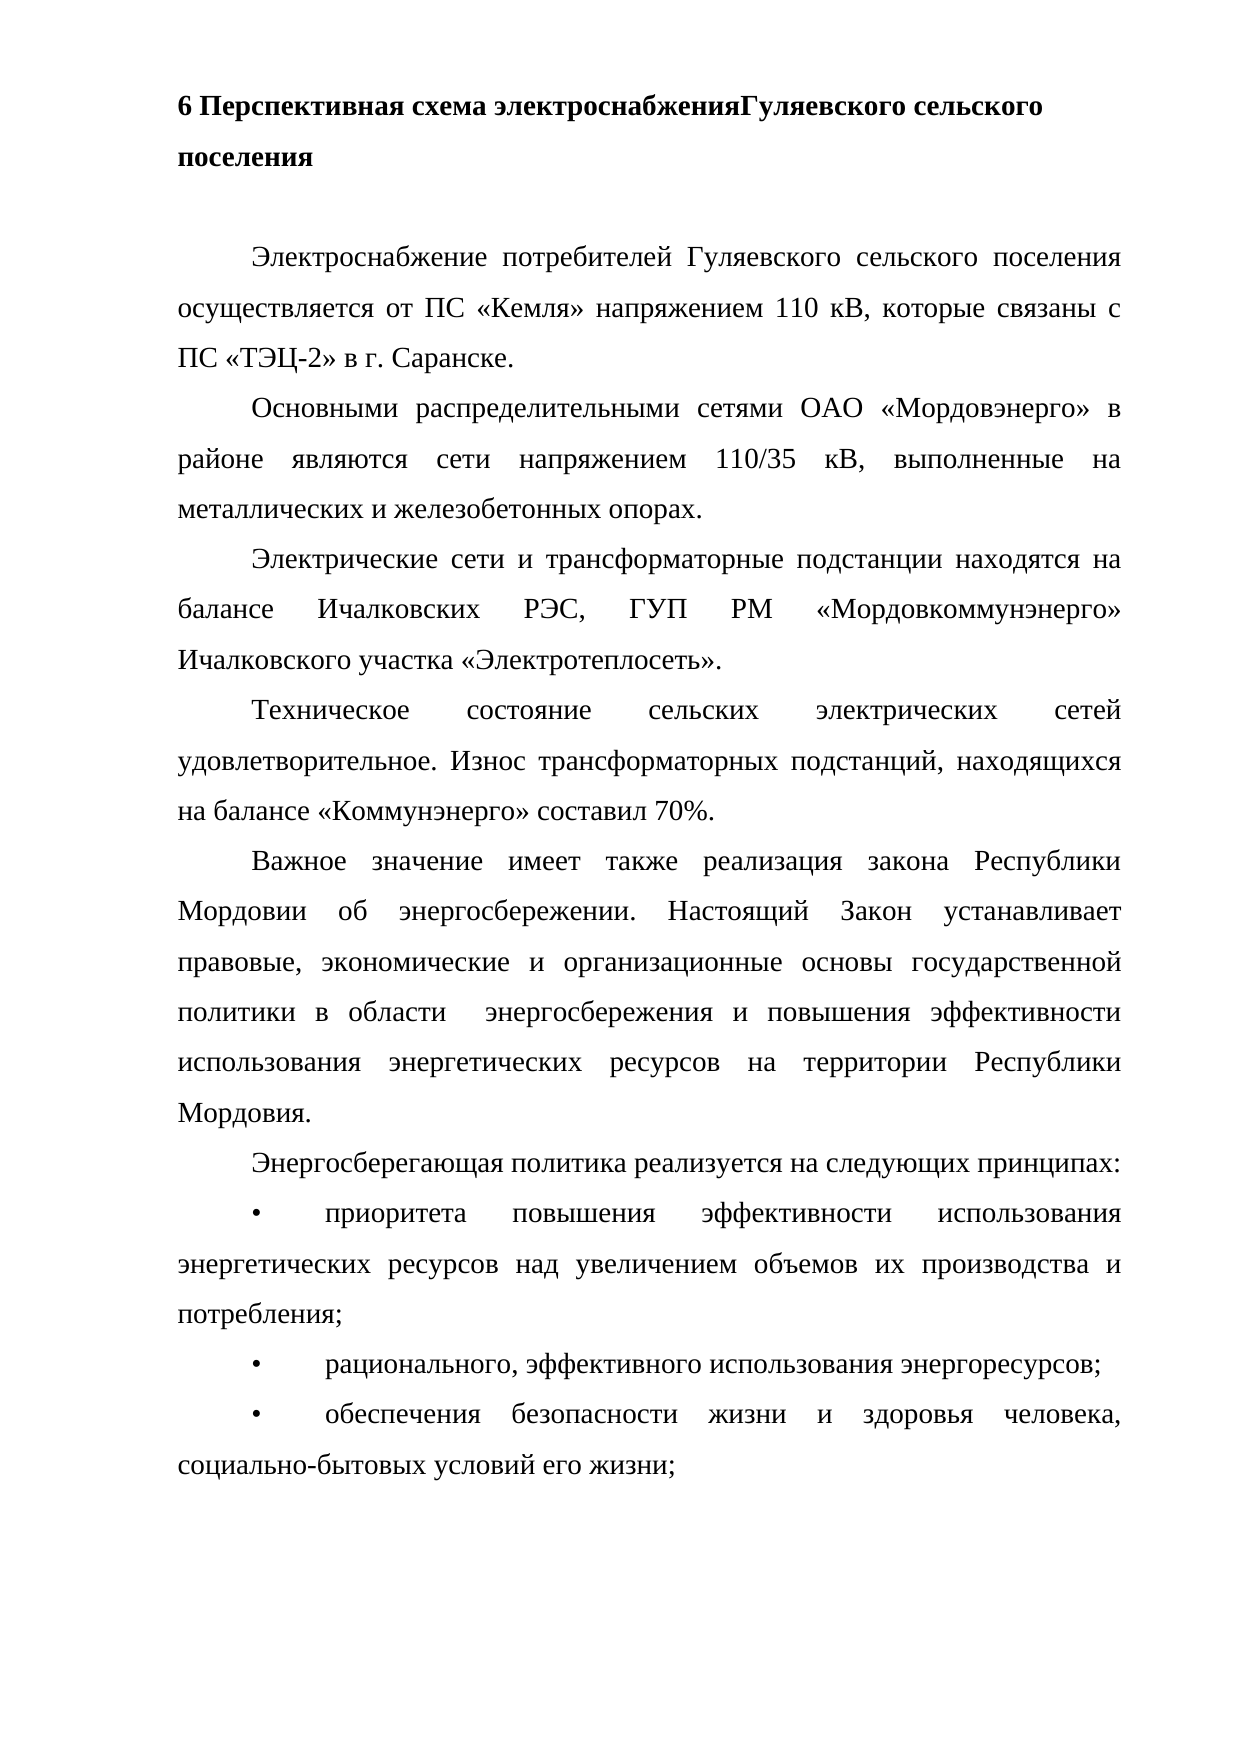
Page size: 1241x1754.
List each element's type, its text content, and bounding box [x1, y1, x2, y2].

text Важное значение имеет также реализация закона Республики Мордовии об энергосбережении. Настоящий Закон устанавливает правовые, экономические и организационные основы государственной политики в области энергосбережения и повышения эффективности использования энергетических ресурсов на территории Республики Мордовия. [177, 843, 1122, 1128]
text • рационального, эффективного использования энергоресурсов; [177, 1346, 1122, 1380]
text Энергосберегающая политика реализуется на следующих принципах: [177, 1145, 1122, 1179]
text Основными распределительными сетями ОАО «Мордовэнерго» в районе являются сети напряжением 110/35 кВ, выполненные на металлических и железобетонных опорах. [177, 390, 1122, 524]
text • приоритета повышения эффективности использования энергетических ресурсов над увеличением объемов их производства и потребления; [177, 1195, 1122, 1329]
text • обеспечения безопасности жизни и здоровья человека, социально-бытовых условий его жизни; [177, 1397, 1122, 1481]
text Электрические сети и трансформаторные подстанции находятся на балансе Ичалковских РЭС, ГУП РМ «Мордовкоммунэнерго» Ичалковского участка «Электротеплосеть». [177, 541, 1122, 676]
text Электроснабжение потребителей Гуляевского сельского поселения осуществляется от ПС «Кемля» напряжением 110 кВ, которые связаны с ПС «ТЭЦ-2» в г. Саранске. [177, 239, 1122, 374]
text 6 Перспективная схема электроснабженияГуляевского сельского поселения [177, 88, 1122, 172]
text Техническое состояние сельских электрических сетей удовлетворительное. Износ трансформаторных подстанций, находящихся на балансе «Коммунэнерго» составил 70%. [177, 692, 1122, 826]
